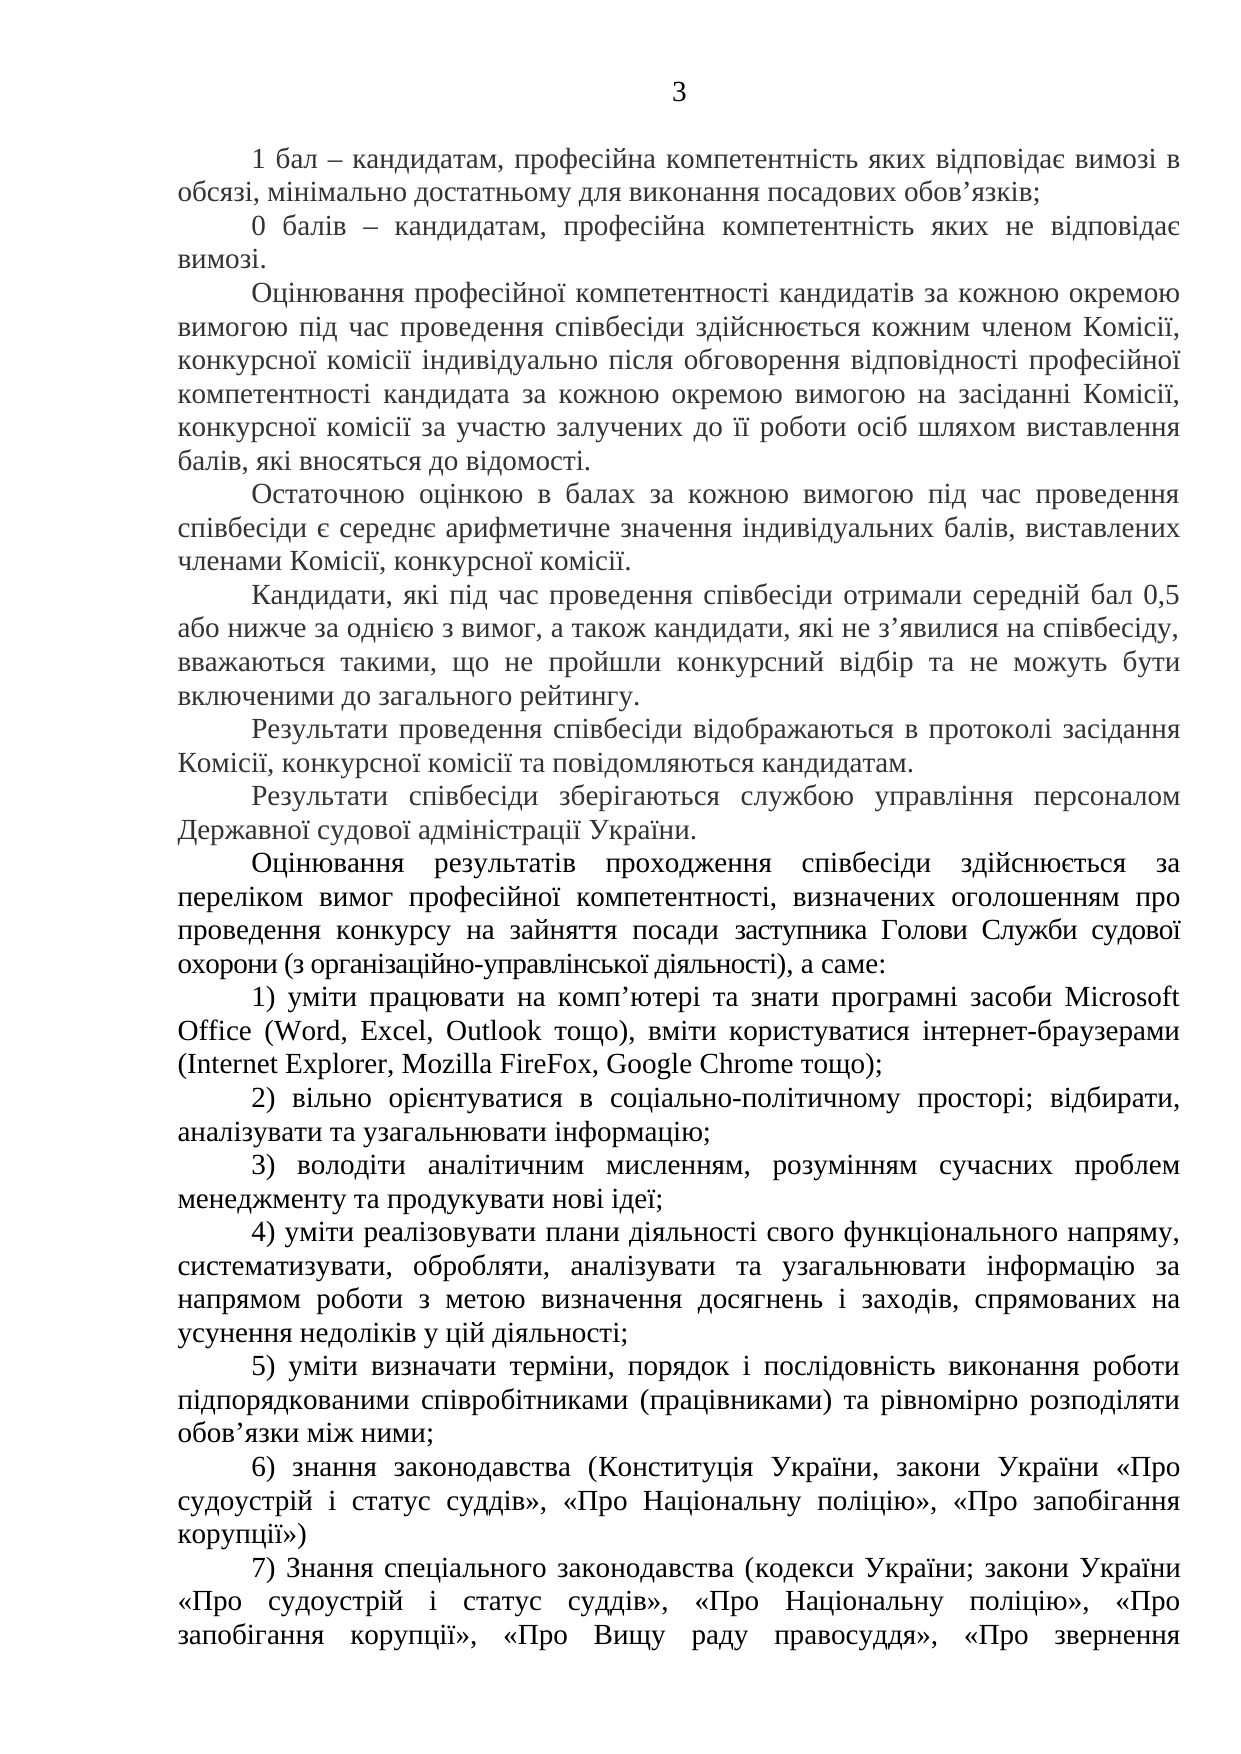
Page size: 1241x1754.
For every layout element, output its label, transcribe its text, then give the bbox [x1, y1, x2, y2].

text Остаточною оцінкою в балах за кожною вимогою під час проведення співбесіди є середнє арифметичне значення індивідуальних балів, виставлених членами Комісії, конкурсної комісії. [177, 476, 1181, 577]
text 3) володіти аналітичним мисленням, розумінням сучасних проблем менеджменту та продукувати нові ідеї; [177, 1147, 1181, 1214]
text Результати співбесіди зберігаються службою управління персоналом Державної судової адміністрації України. [177, 778, 1181, 845]
list 6) знання законодавства (Конституція України, закони України «Про судоустрій і статус суддів», «Про Національну поліцію», «Про запобігання корупції») [177, 1449, 1181, 1550]
text 4) уміти реалізовувати плани діяльності свого функціонального напряму, систематизувати, обробляти, аналізувати та узагальнювати інформацію за напрямом роботи з метою визначення досягнень і заходів, спрямованих на усунення недоліків у цій діяльності; [177, 1214, 1181, 1348]
text Кандидати, які під час проведення співбесіди отримали середній бал 0,5 або нижче за однією з вимог, а також кандидати, які не з’явилися на співбесіду, вважаються такими, що не пройшли конкурсний відбір та не можуть бути включеними до загального рейтингу. [177, 577, 1181, 711]
text 1) уміти працювати на комп’ютері та знати програмні засоби Microsoft Office (Word, Excel, Outlook тощо), вміти користуватися інтернет-браузерами (Internet Explorer, Mozilla FireFox, Google Chrome тощо); [177, 979, 1181, 1080]
text 2) вільно орієнтуватися в соціально-політичному просторі; відбирати, аналізувати та узагальнювати інформацію; [177, 1080, 1181, 1147]
list 5) уміти визначати терміни, порядок і послідовність виконання роботи підпорядкованими співробітниками (працівниками) та рівномірно розподіляти обов’язки між ними; [177, 1348, 1181, 1449]
text Результати проведення співбесіди відображаються в протоколі засідання Комісії, конкурсної комісії та повідомляються кандидатам. [177, 711, 1181, 778]
list Оцінювання результатів проходження співбесіди здійснюється за переліком вимог професійної компетентності, визначених оголошенням про проведення конкурсу на зайняття посади заступника Голови Служби судової охорони (з організаційно-управлінської діяльності), а саме: [177, 845, 1181, 979]
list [177, 1550, 1181, 1650]
text 1 бал – кандидатам, професійна компетентність яких відповідає вимозі в обсязі, мінімально достатньому для виконання посадових обов’язків; [177, 141, 1181, 208]
text Оцінювання професійної компетентності кандидатів за кожною окремою вимогою під час проведення співбесіди здійснюється кожним членом Комісії, конкурсної комісії індивідуально після обговорення відповідності професійної компетентності кандидата за кожною окремою вимогою на засіданні Комісії, конкурсної комісії за участю залучених до її роботи осіб шляхом виставлення балів, які вносяться до відомості. [177, 275, 1181, 476]
text 0 балів – кандидатам, професійна компетентність яких не відповідає вимозі. [177, 208, 1181, 275]
